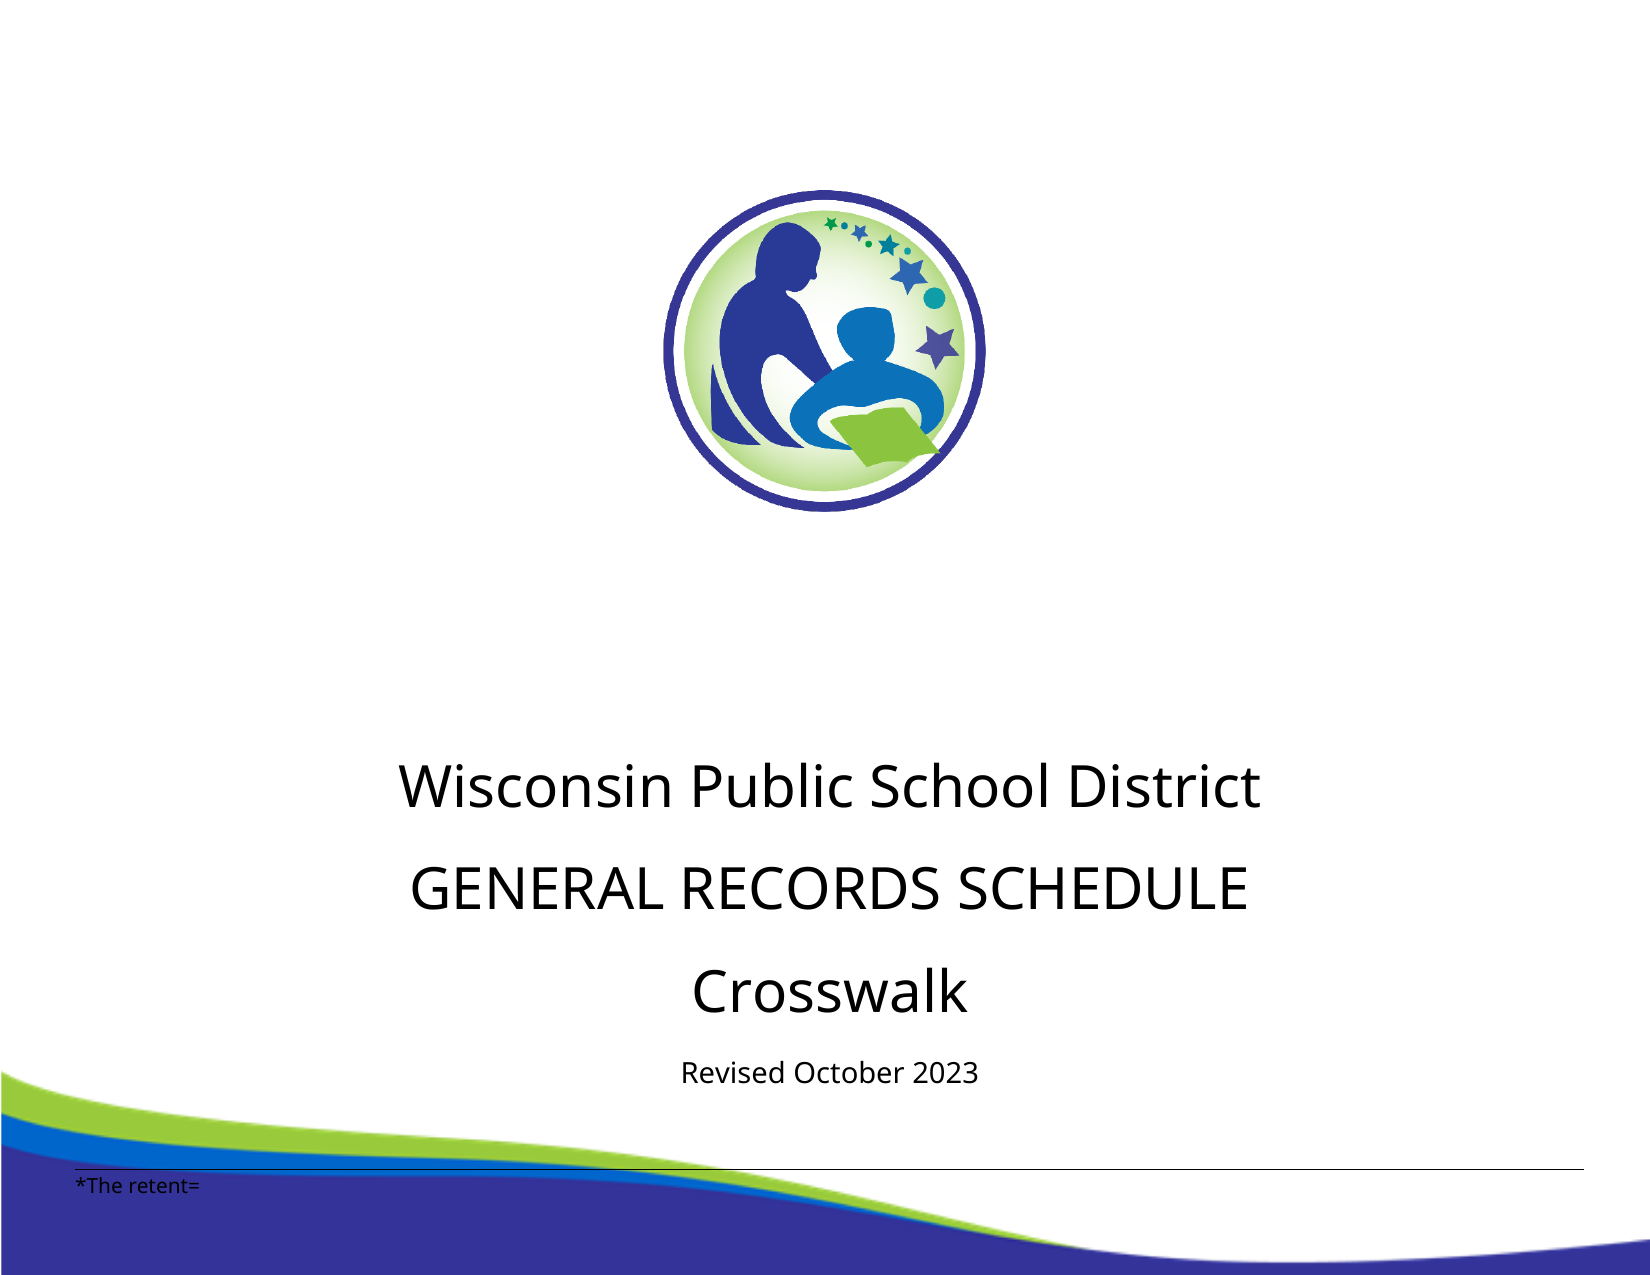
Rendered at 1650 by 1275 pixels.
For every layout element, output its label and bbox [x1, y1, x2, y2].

picture [3, 1037, 1650, 1275]
picture [646, 175, 1004, 529]
